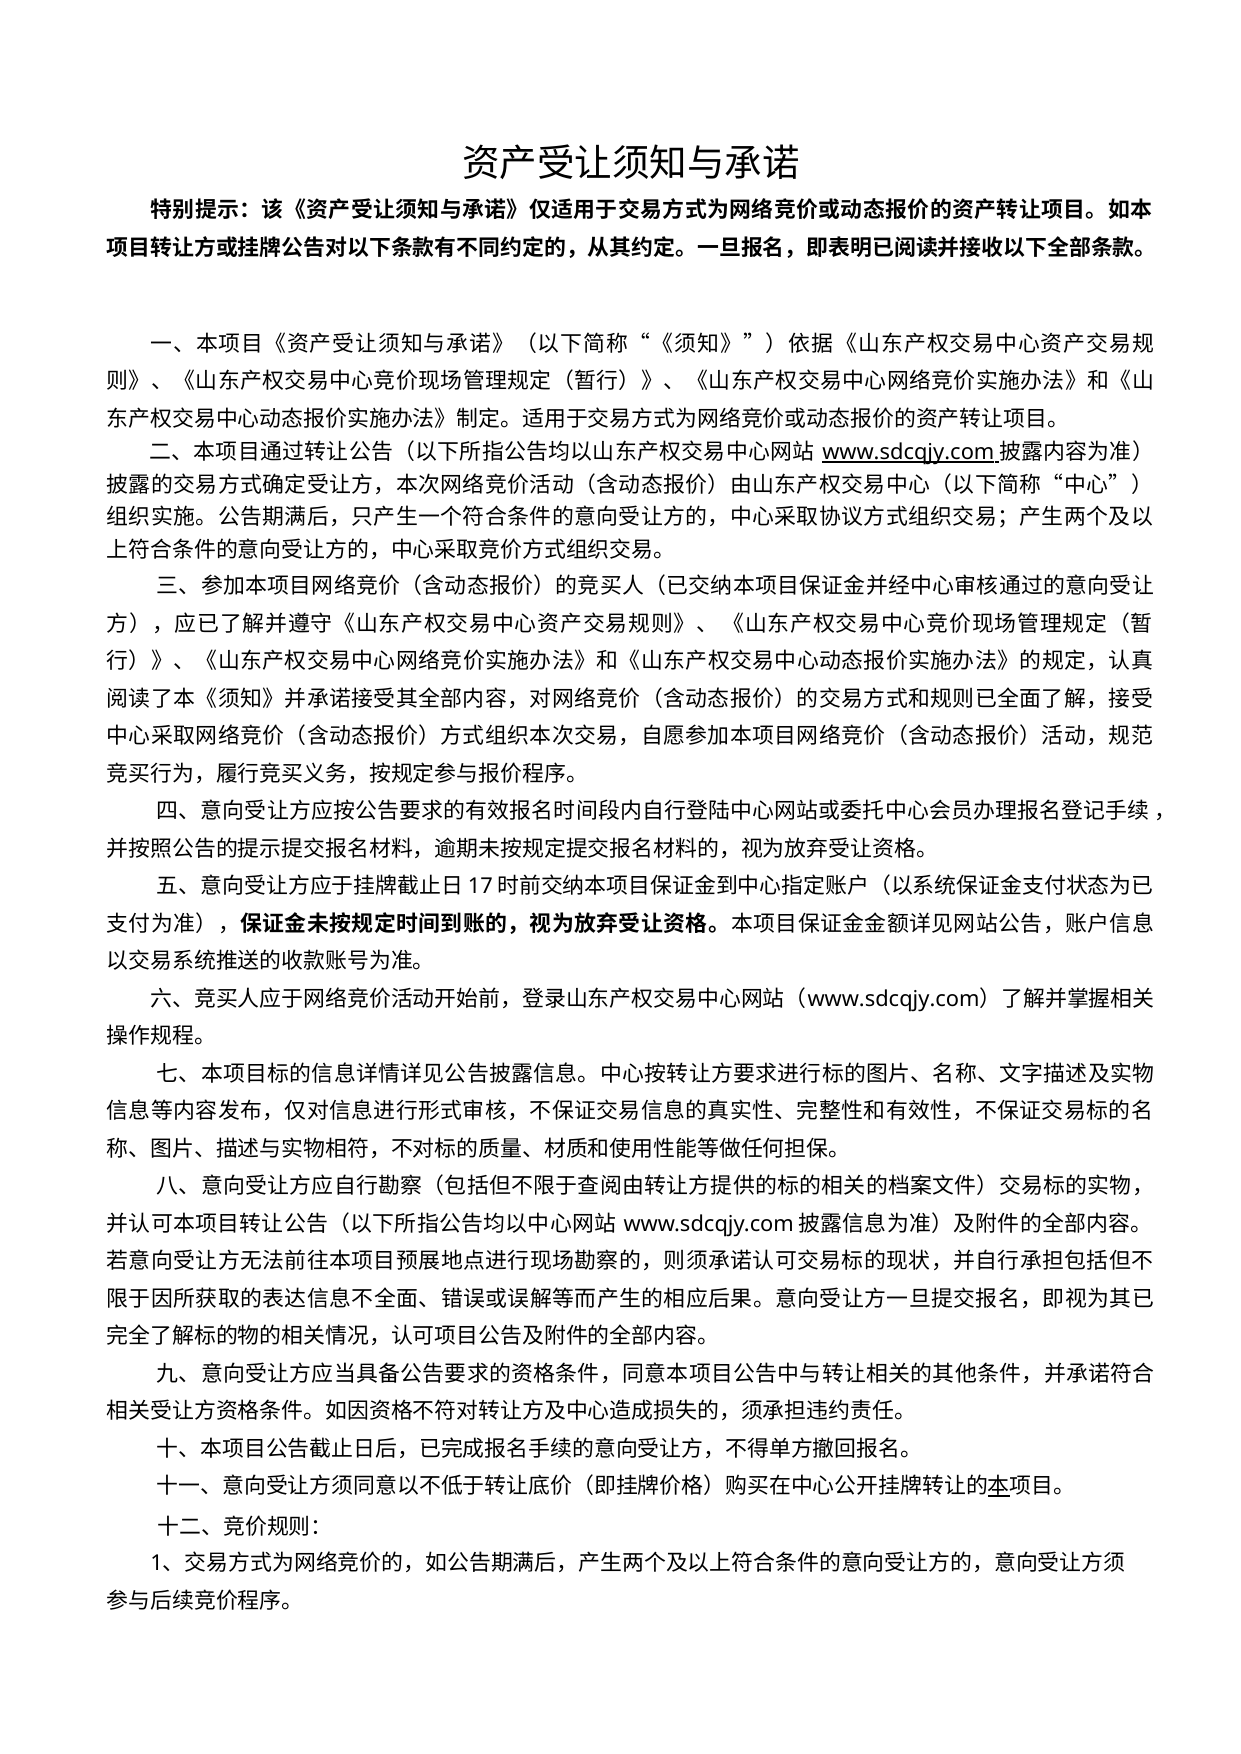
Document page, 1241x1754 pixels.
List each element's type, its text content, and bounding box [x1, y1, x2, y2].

text 资产受让须知与承诺 [106, 129, 1154, 188]
text 九、意向受让方应当具备公告要求的资格条件，同意本项目公告中与转让相关的其他条件，并承诺符合相关受让方资格条件。如因资格不符对转让方及中心造成损失的，须承担违约责任。 [106, 1351, 1154, 1426]
text 一、本项目《资产受让须知与承诺》（以下简称“《须知》”）依据《山东产权交易中心资产交易规则》、《山东产权交易中心竞价现场管理规定（暂行）》、《山东产权交易中心网络竞价实施办法》和《山东产权交易中心动态报价实施办法》制定。适用于交易方式为网络竞价或动态报价的资产转让项目。 [106, 321, 1154, 434]
text 七、本项目标的信息详情详见公告披露信息。中心按转让方要求进行标的图片、名称、文字描述及实物信息等内容发布，仅对信息进行形式审核，不保证交易信息的真实性、完整性和有效性，不保证交易标的名称、图片、描述与实物相符，不对标的质量、材质和使用性能等做任何担保。 [106, 1051, 1154, 1164]
text 八、意向受让方应自行勘察（包括但不限于查阅由转让方提供的标的相关的档案文件）交易标的实物，并认可本项目转让公告（以下所指公告均以中心网站www.sdcqjy.com披露信息为准）及附件的全部内容。若意向受让方无法前往本项目预展地点进行现场勘察的，则须承诺认可交易标的现状，并自行承担包括但不限于因所获取的表达信息不全面、错误或误解等而产生的相应后果。意向受让方一旦提交报名，即视为其已完全了解标的物的相关情况，认可项目公告及附件的全部内容。 [106, 1164, 1154, 1351]
text 三、参加本项目网络竞价（含动态报价）的竞买人（已交纳本项目保证金并经中心审核通过的意向受让方），应已了解并遵守《山东产权交易中心资产交易规则》、《山东产权交易中心竞价现场管理规定（暂行）》、《山东产权交易中心网络竞价实施办法》和《山东产权交易中心动态报价实施办法》的规定，认真阅读了本《须知》并承诺接受其全部内容，对网络竞价（含动态报价）的交易方式和规则已全面了解，接受中心采取网络竞价（含动态报价）方式组织本次交易，自愿参加本项目网络竞价（含动态报价）活动，规范竞买行为，履行竞买义务，按规定参与报价程序。 [106, 564, 1154, 789]
text 特别提示：该《资产受让须知与承诺》仅适用于交易方式为网络竞价或动态报价的资产转让项目。如本项目转让方或挂牌公告对以下条款有不同约定的，从其约定。一旦报名，即表明已阅读并接收以下全部条款。 [106, 188, 1154, 263]
text 十、本项目公告截止日后，已完成报名手续的意向受让方，不得单方撤回报名。 [106, 1426, 1154, 1464]
text 五、意向受让方应于挂牌截止日17时前交纳本项目保证金到中心指定账户（以系统保证金支付状态为已支付为准），保证金未按规定时间到账的，视为放弃受让资格。本项目保证金金额详见网站公告，账户信息以交易系统推送的收款账号为准。 [106, 864, 1154, 976]
text 十二、竞价规则： [106, 1501, 1154, 1541]
text 二、本项目通过转让公告（以下所指公告均以山东产权交易中心网站www.sdcqjy.com披露内容为准）披露的交易方式确定受让方，本次网络竞价活动（含动态报价）由山东产权交易中心（以下简称“中心”）组织实施。公告期满后，只产生一个符合条件的意向受让方的，中心采取协议方式组织交易；产生两个及以上符合条件的意向受让方的，中心采取竞价方式组织交易。 [106, 434, 1154, 564]
text 四、意向受让方应按公告要求的有效报名时间段内自行登陆中心网站或委托中心会员办理报名登记手续，并按照公告的提示提交报名材料，逾期未按规定提交报名材料的，视为放弃受让资格。 [106, 789, 1154, 864]
text 1、交易方式为网络竞价的，如公告期满后，产生两个及以上符合条件的意向受让方的，意向受让方须参与后续竞价程序。 [106, 1541, 1134, 1616]
text 十一、意向受让方须同意以不低于转让底价（即挂牌价格）购买在中心公开挂牌转让的本项目。 [106, 1464, 1154, 1501]
text 六、竞买人应于网络竞价活动开始前，登录山东产权交易中心网站（www.sdcqjy.com）了解并掌握相关操作规程。 [106, 976, 1154, 1051]
